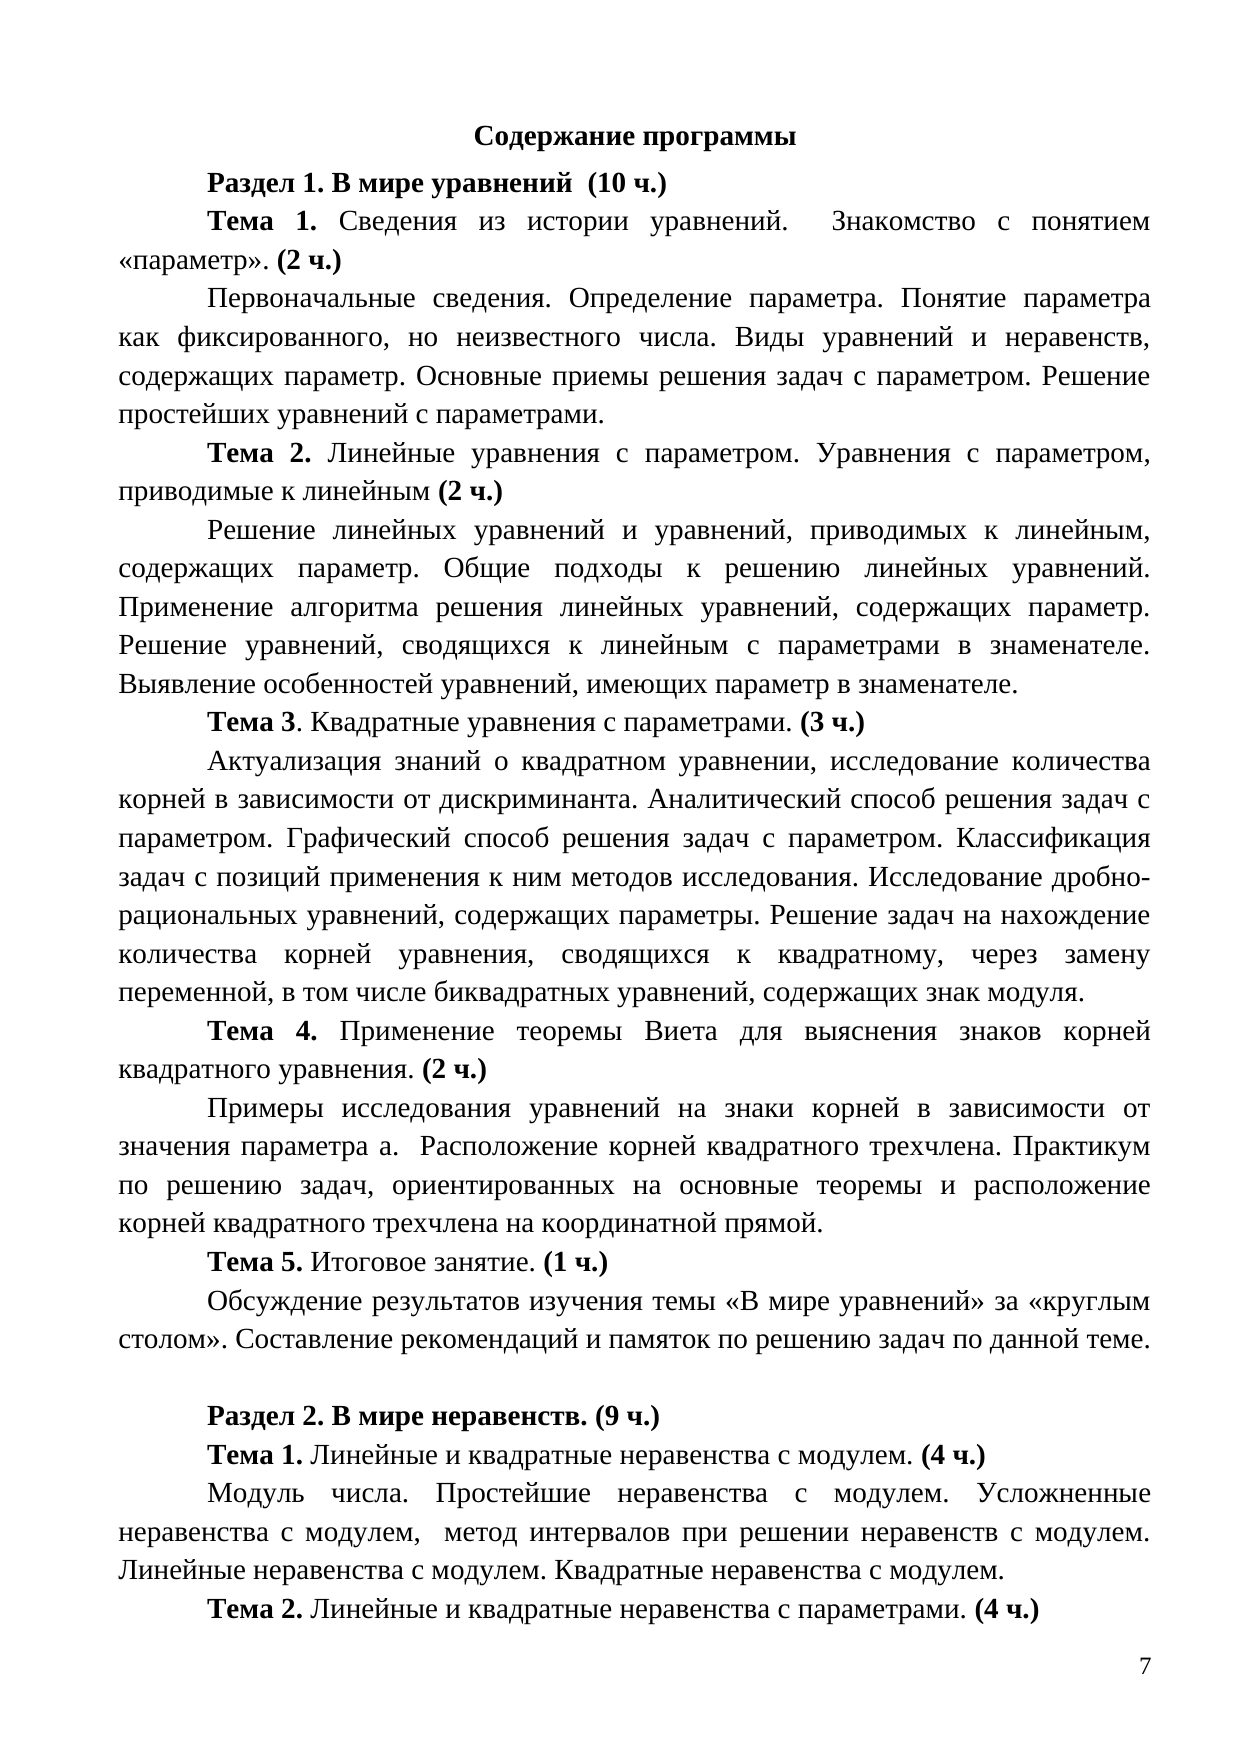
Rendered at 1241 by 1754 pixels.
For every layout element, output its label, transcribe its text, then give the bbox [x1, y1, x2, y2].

text Актуализация знаний о квадратном уравнении, исследование количества корней в зависимости от дискриминанта. Аналитический способ решения задач с параметром. Графический способ решения задач с параметром. Классификация задач с позиций применения к ним методов исследования. Исследование дробно-рациональных уравнений, содержащих параметры. Решение задач на нахождение количества корней уравнения, сводящихся к квадратному, через замену переменной, в том числе биквадратных уравнений, содержащих знак модуля. [118, 743, 1152, 1008]
text Раздел 1. В мире уравнений (10 ч.) [118, 165, 1152, 198]
text Тема 2. Линейные уравнения с параметром. Уравнения с параметром, приводимые к линейным (2 ч.) [118, 435, 1152, 507]
text Тема 5. Итоговое занятие. (1 ч.) [118, 1244, 1152, 1278]
text Тема 2. Линейные и квадратные неравенства с параметрами. (4 ч.) [118, 1591, 1152, 1624]
text Раздел 2. В мире неравенств. (9 ч.) [118, 1398, 1152, 1432]
text Модуль числа. Простейшие неравенства с модулем. Усложненные неравенства с модулем, метод интервалов при решении неравенств с модулем. Линейные неравенства с модулем. Квадратные неравенства с модулем. [118, 1475, 1152, 1586]
text Тема 1. Сведения из истории уравнений. Знакомство с понятием «параметр». (2 ч.) [118, 203, 1152, 276]
text Содержание программы [118, 118, 1152, 152]
text Тема 4. Применение теоремы Виета для выяснения знаков корней квадратного уравнения. (2 ч.) [118, 1013, 1152, 1085]
text Обсуждение результатов изучения темы «В мире уравнений» за «круглым столом». Составление рекомендаций и памяток по решению задач по данной теме. [118, 1283, 1152, 1355]
text Тема 1. Линейные и квадратные неравенства с модулем. (4 ч.) [118, 1437, 1152, 1470]
text Первоначальные сведения. Определение параметра. Понятие параметра как фиксированного, но неизвестного числа. Виды уравнений и неравенств, содержащих параметр. Основные приемы решения задач с параметром. Решение простейших уравнений с параметрами. [118, 281, 1152, 430]
text Примеры исследования уравнений на знаки корней в зависимости от значения параметра a. Расположение корней квадратного трехчлена. Практикум по решению задач, ориентированных на основные теоремы и расположение корней квадратного трехчлена на координатной прямой. [118, 1090, 1152, 1239]
text Решение линейных уравнений и уравнений, приводимых к линейным, содержащих параметр. Общие подходы к решению линейных уравнений. Применение алгоритма решения линейных уравнений, содержащих параметр. Решение уравнений, сводящихся к линейным с параметрами в знаменателе. Выявление особенностей уравнений, имеющих параметр в знаменателе. [118, 512, 1152, 699]
text Тема 3. Квадратные уравнения с параметрами. (3 ч.) [118, 704, 1152, 738]
